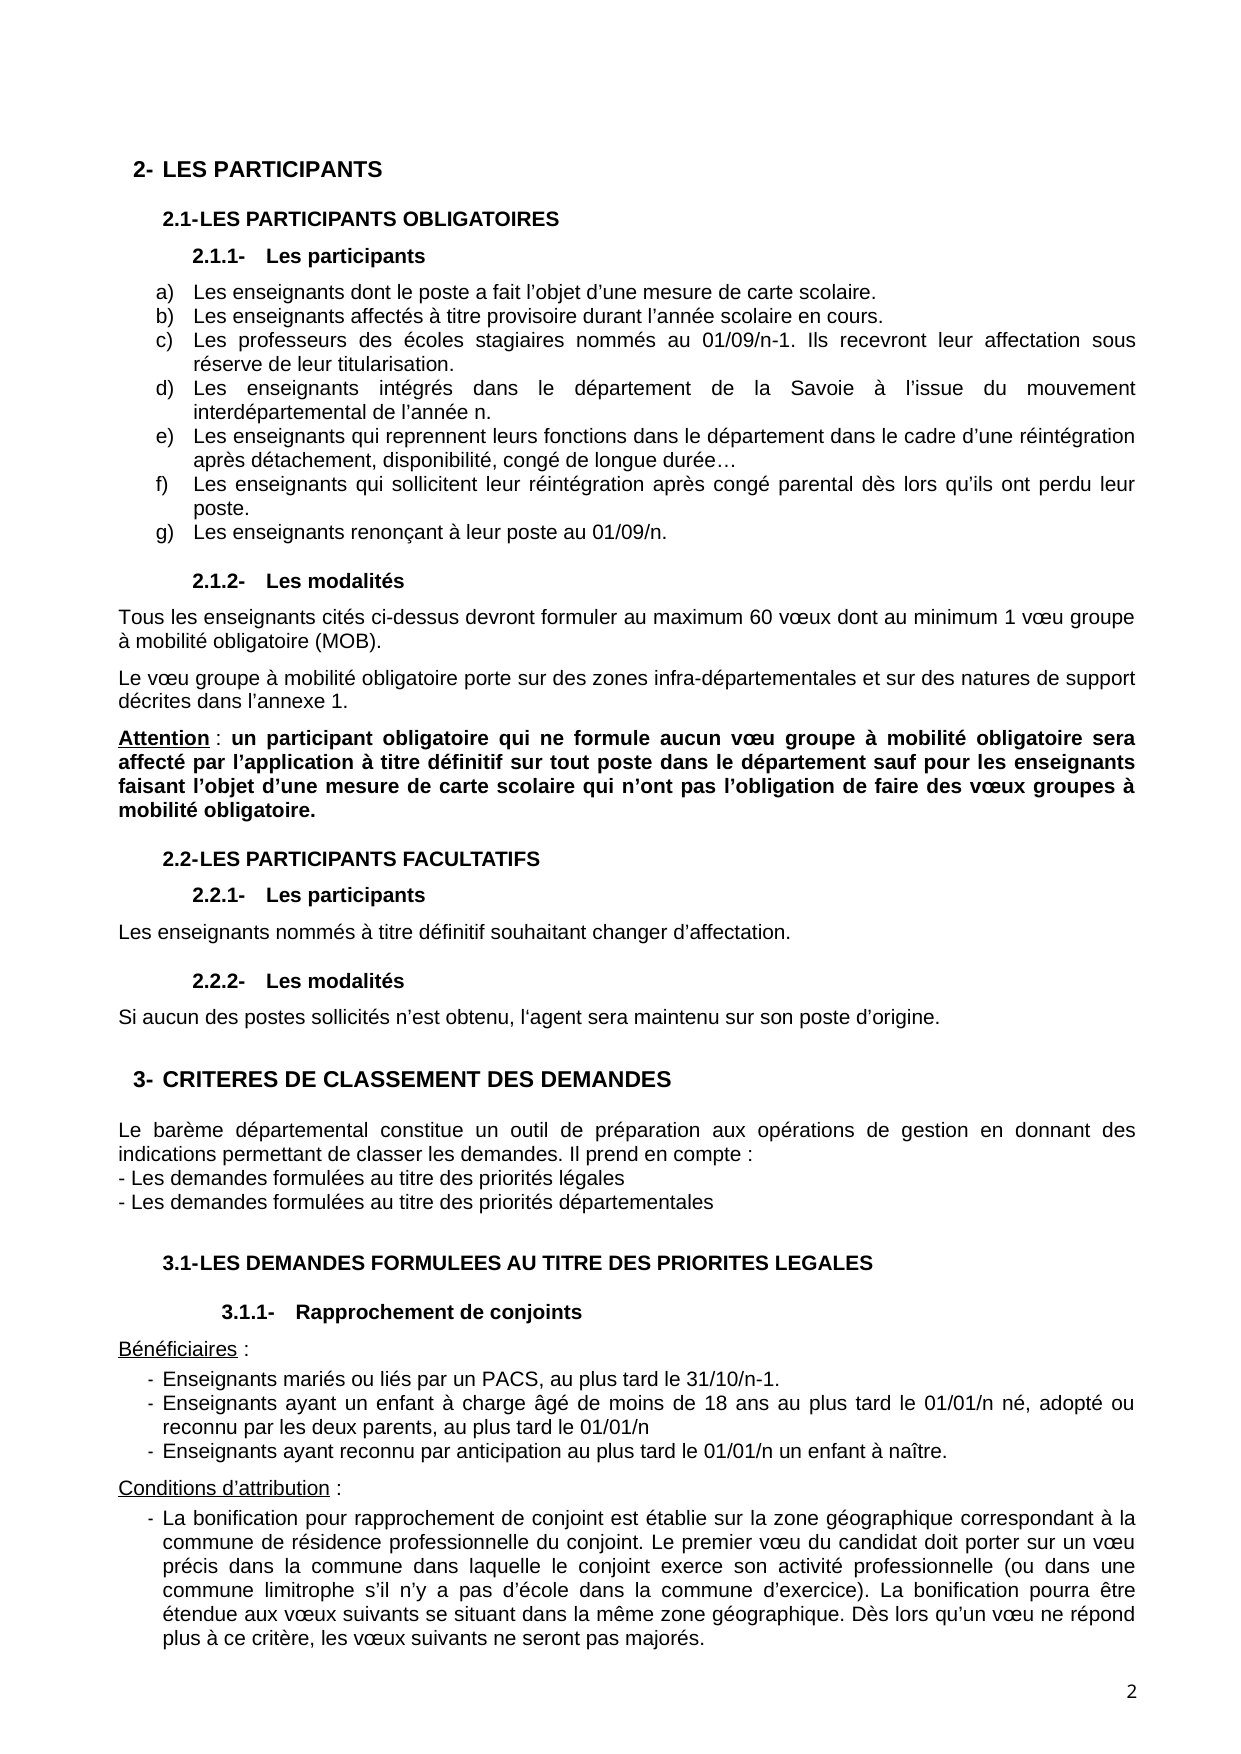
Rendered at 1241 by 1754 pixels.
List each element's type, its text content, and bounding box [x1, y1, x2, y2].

list Enseignants ayant reconnu par anticipation au plus tard le 01/01/n un enfant à naître. [148, 1439, 1137, 1463]
text Bénéficiaires : [118, 1336, 1137, 1360]
list Les enseignants dont le poste a fait l’objet d’une mesure de carte scolaire. [156, 280, 1137, 304]
list LES PARTICIPANTS [133, 156, 1137, 182]
text Attention : un participant obligatoire qui ne formule aucun vœu groupe à mobilité obligatoire sera affecté par l’application à titre définitif sur tout poste dans le département sauf pour les enseignants faisant l’objet d’une mesure de carte scolaire qui n’ont pas l’obligation de faire des vœux groupes à mobilité obligatoire. [118, 726, 1137, 822]
text Le vœu groupe à mobilité obligatoire porte sur des zones infra-départementales et sur des natures de support décrites dans l’annexe 1. [118, 665, 1137, 713]
list La bonification pour rapprochement de conjoint est établie sur la zone géographique correspondant à la commune de résidence professionnelle du conjoint. Le premier vœu du candidat doit porter sur un vœu précis dans la commune dans laquelle le conjoint exerce son activité professionnelle (ou dans une commune limitrophe s’il n’y a pas d’école dans la commune d’exercice). La bonification pourra être étendue aux vœux suivants se situant dans la même zone géographique. Dès lors qu’un vœu ne répond plus à ce critère, les vœux suivants ne seront pas majorés. [148, 1506, 1137, 1649]
list Les professeurs des écoles stagiaires nommés au 01/09/n-1. Ils recevront leur affectation sous réserve de leur titularisation. [156, 328, 1137, 376]
text Conditions d’attribution : [118, 1475, 1137, 1499]
list CRITERES DE CLASSEMENT DES DEMANDES [133, 1066, 1137, 1093]
list Les modalités [192, 968, 1137, 992]
list Enseignants ayant un enfant à charge âgé de moins de 18 ans au plus tard le 01/01/n né, adopté ou reconnu par les deux parents, au plus tard le 01/01/n [148, 1391, 1137, 1439]
text - Les demandes formulées au titre des priorités départementales [118, 1189, 1137, 1213]
list Les participants [192, 243, 1137, 267]
list Les participants [192, 883, 1137, 907]
text Les enseignants nommés à titre définitif souhaitant changer d’affectation. [118, 919, 1137, 943]
list Les modalités [192, 568, 1137, 592]
text Si aucun des postes sollicités n’est obtenu, l‘agent sera maintenu sur son poste d’origine. [118, 1005, 1137, 1029]
text Le barème départemental constitue un outil de préparation aux opérations de gestion en donnant des indications permettant de classer les demandes. Il prend en compte : [118, 1118, 1137, 1166]
list Les enseignants qui reprennent leurs fonctions dans le département dans le cadre d’une réintégration après détachement, disponibilité, congé de longue durée… [156, 424, 1137, 472]
list LES DEMANDES FORMULEES AU TITRE DES PRIORITES LEGALES [162, 1251, 1137, 1275]
list Les enseignants qui sollicitent leur réintégration après congé parental dès lors qu’ils ont perdu leur poste. [156, 472, 1137, 519]
list Les enseignants intégrés dans le département de la Savoie à l’issue du mouvement interdépartemental de l’année n. [156, 376, 1137, 424]
text - Les demandes formulées au titre des priorités légales [118, 1166, 1137, 1189]
list Les enseignants renonçant à leur poste au 01/09/n. [156, 519, 1137, 543]
list les participants obligatoires [162, 207, 1137, 231]
list les Participants facultatifs [162, 847, 1137, 871]
list Les enseignants affectés à titre provisoire durant l’année scolaire en cours. [156, 304, 1137, 328]
list Tous les enseignants cités ci-dessus devront formuler au maximum 60 vœux dont au minimum 1 vœu groupe à mobilité obligatoire (MOB). [118, 605, 1137, 653]
text 3.1.1- Rapprochement de conjoints [221, 1300, 1137, 1324]
list Enseignants mariés ou liés par un PACS, au plus tard le 31/10/n-1. [148, 1367, 1137, 1391]
